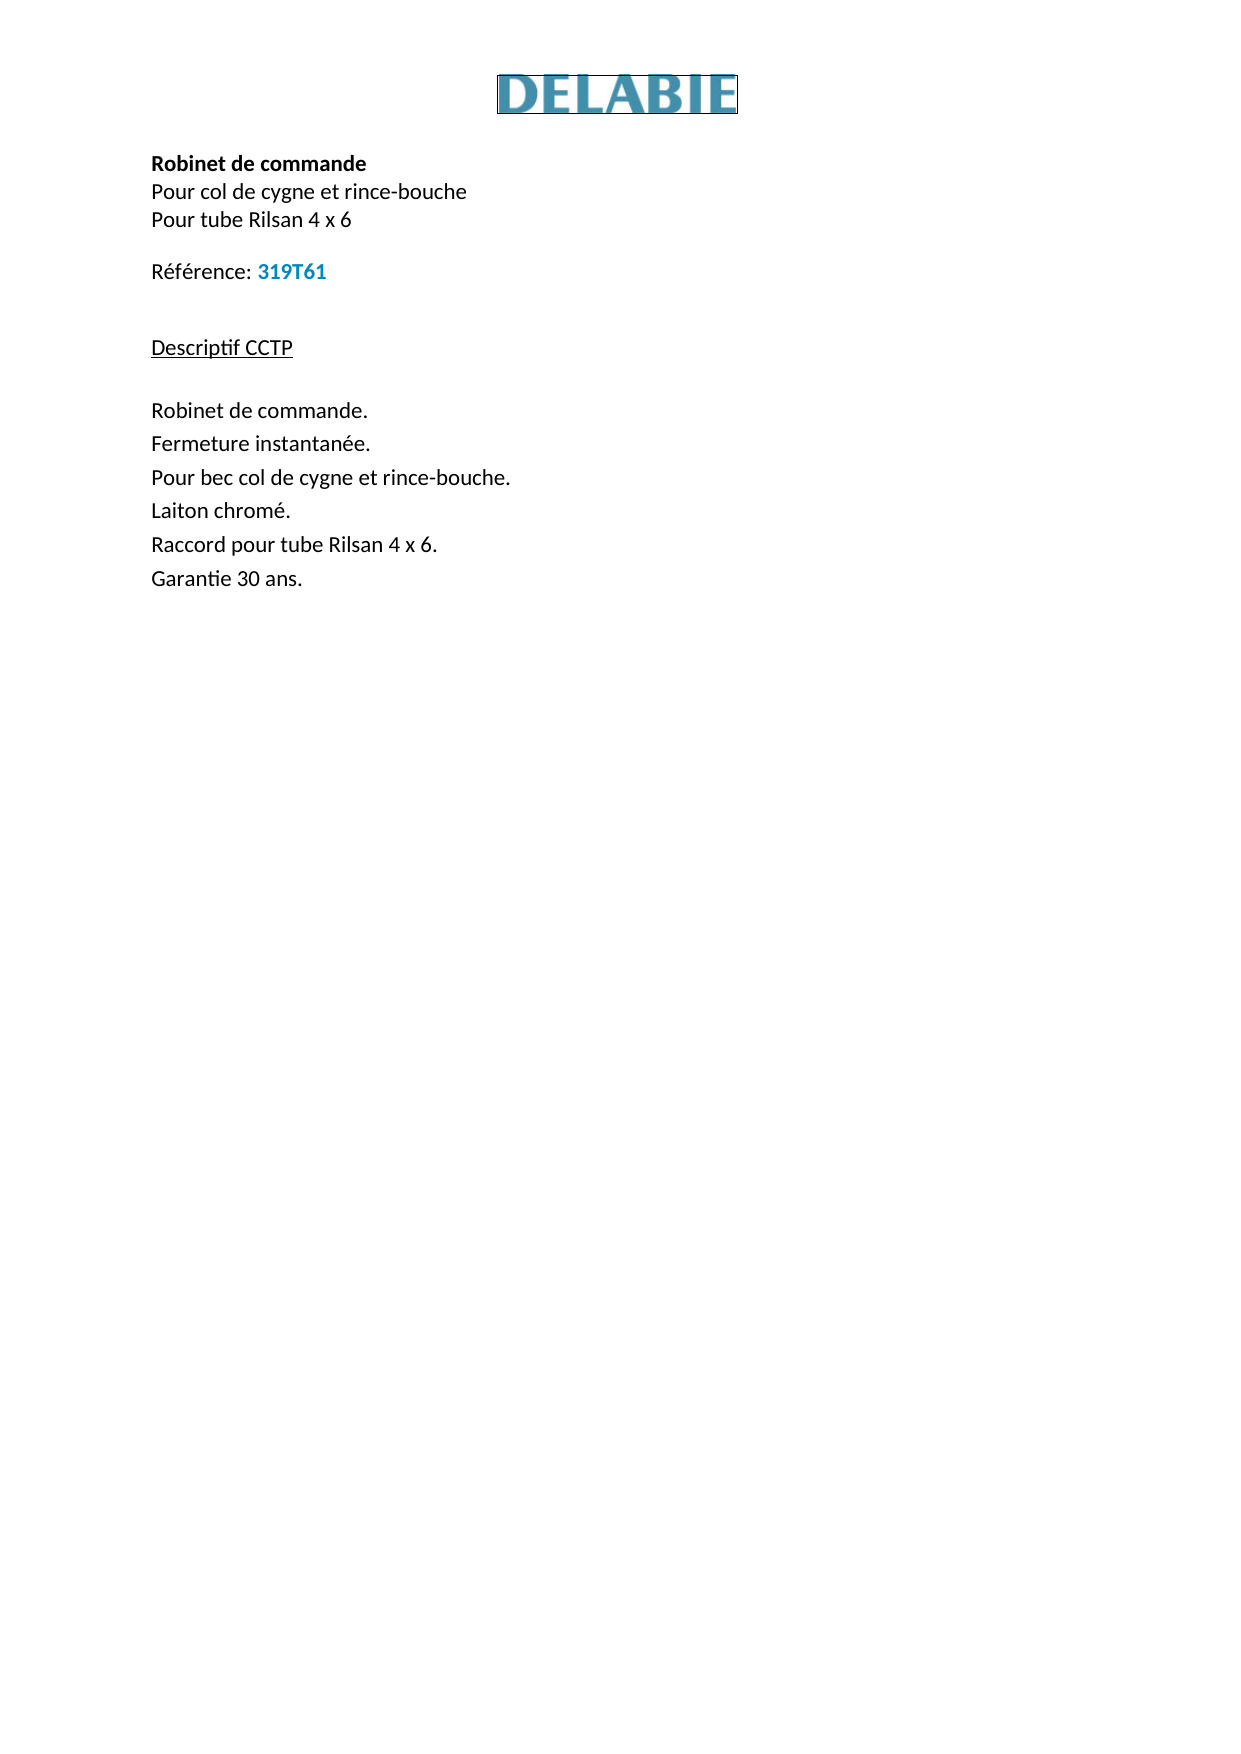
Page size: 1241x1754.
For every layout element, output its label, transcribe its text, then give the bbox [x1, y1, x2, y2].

text Pour bec col de cygne et rince-bouche. [151, 463, 1084, 491]
text Robinet de commande [151, 149, 1084, 177]
text Descriptif CCTP [151, 333, 1084, 361]
text Garantie 30 ans. [151, 564, 1084, 592]
text Robinet de commande. [151, 396, 1084, 424]
text Référence: 319T61 [151, 257, 1084, 285]
text Pour col de cygne et rince-bouche [151, 177, 1084, 205]
text Raccord pour tube Rilsan 4 x 6. [151, 530, 1084, 558]
text Pour tube Rilsan 4 x 6 [151, 205, 1084, 233]
picture [498, 76, 737, 113]
text Fermeture instantanée. [151, 429, 1084, 458]
text Laiton chromé. [151, 497, 1084, 525]
